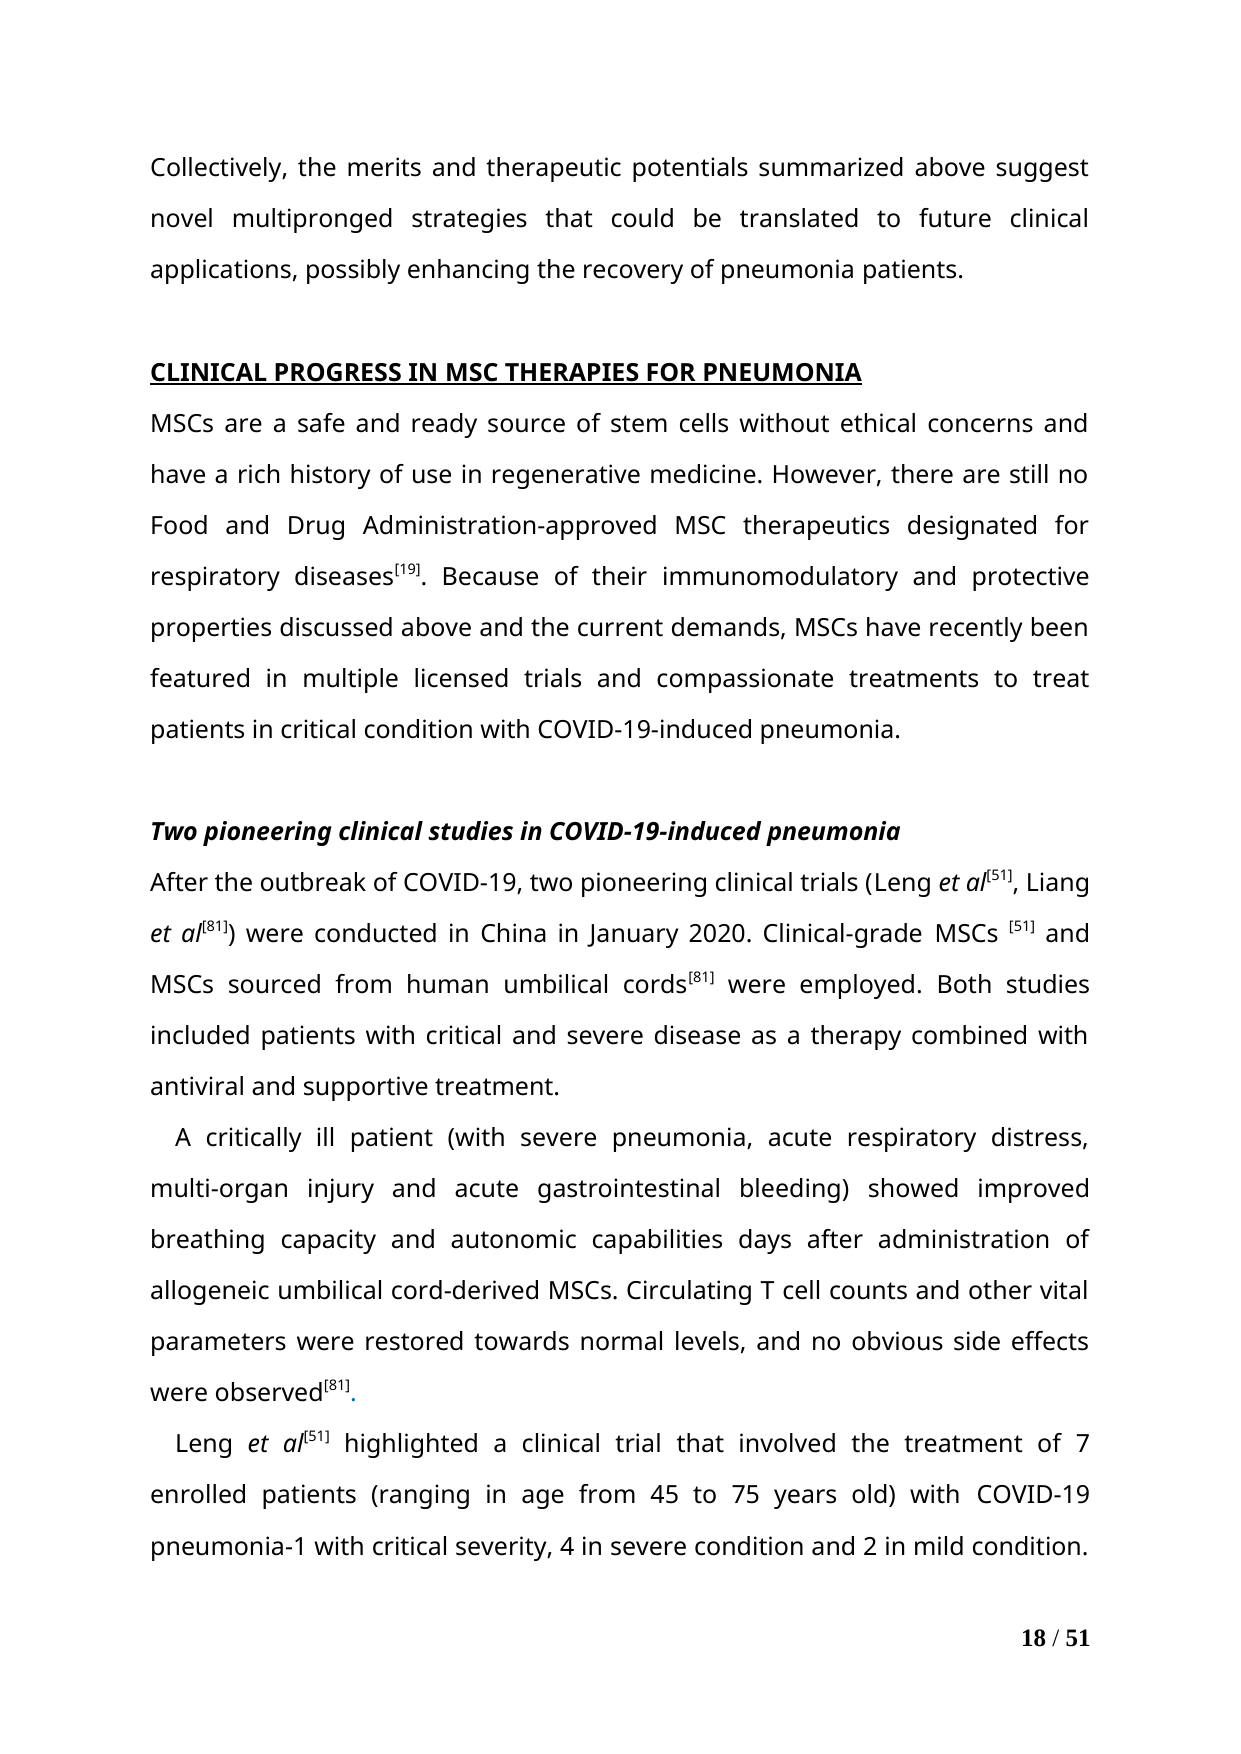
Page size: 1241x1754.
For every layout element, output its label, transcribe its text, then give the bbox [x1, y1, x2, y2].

text CLINICAL PROGRESS IN MSC THERAPIES FOR PNEUMONIA [150, 354, 1090, 388]
text Two pioneering clinical studies in COVID-19-induced pneumonia [150, 813, 1090, 848]
text MSCs are a safe and ready source of stem cells without ethical concerns and have a rich history of use in regenerative medicine. However, there are still no Food and Drug Administration-approved MSC therapeutics designated for respiratory diseases[19]. Because of their immunomodulatory and protective properties discussed above and the current demands, MSCs have recently been featured in multiple licensed trials and compassionate treatments to treat patients in critical condition with COVID-19-induced pneumonia. [150, 405, 1090, 746]
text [150, 1426, 1090, 1562]
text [150, 150, 1090, 286]
text After the outbreak of COVID-19, two pioneering clinical trials (Leng et al[51], Liang et al[81]) were conducted in China in January 2020. Clinical-grade MSCs [51] and MSCs sourced from human umbilical cords[81] were employed. Both studies included patients with critical and severe disease as a therapy combined with antiviral and supportive treatment. [150, 864, 1090, 1103]
text A critically ill patient (with severe pneumonia, acute respiratory distress, multi-organ injury and acute gastrointestinal bleeding) showed improved breathing capacity and autonomic capabilities days after administration of allogeneic umbilical cord-derived MSCs. Circulating T cell counts and other vital parameters were restored towards normal levels, and no obvious side effects were observed[81]. [150, 1120, 1090, 1409]
